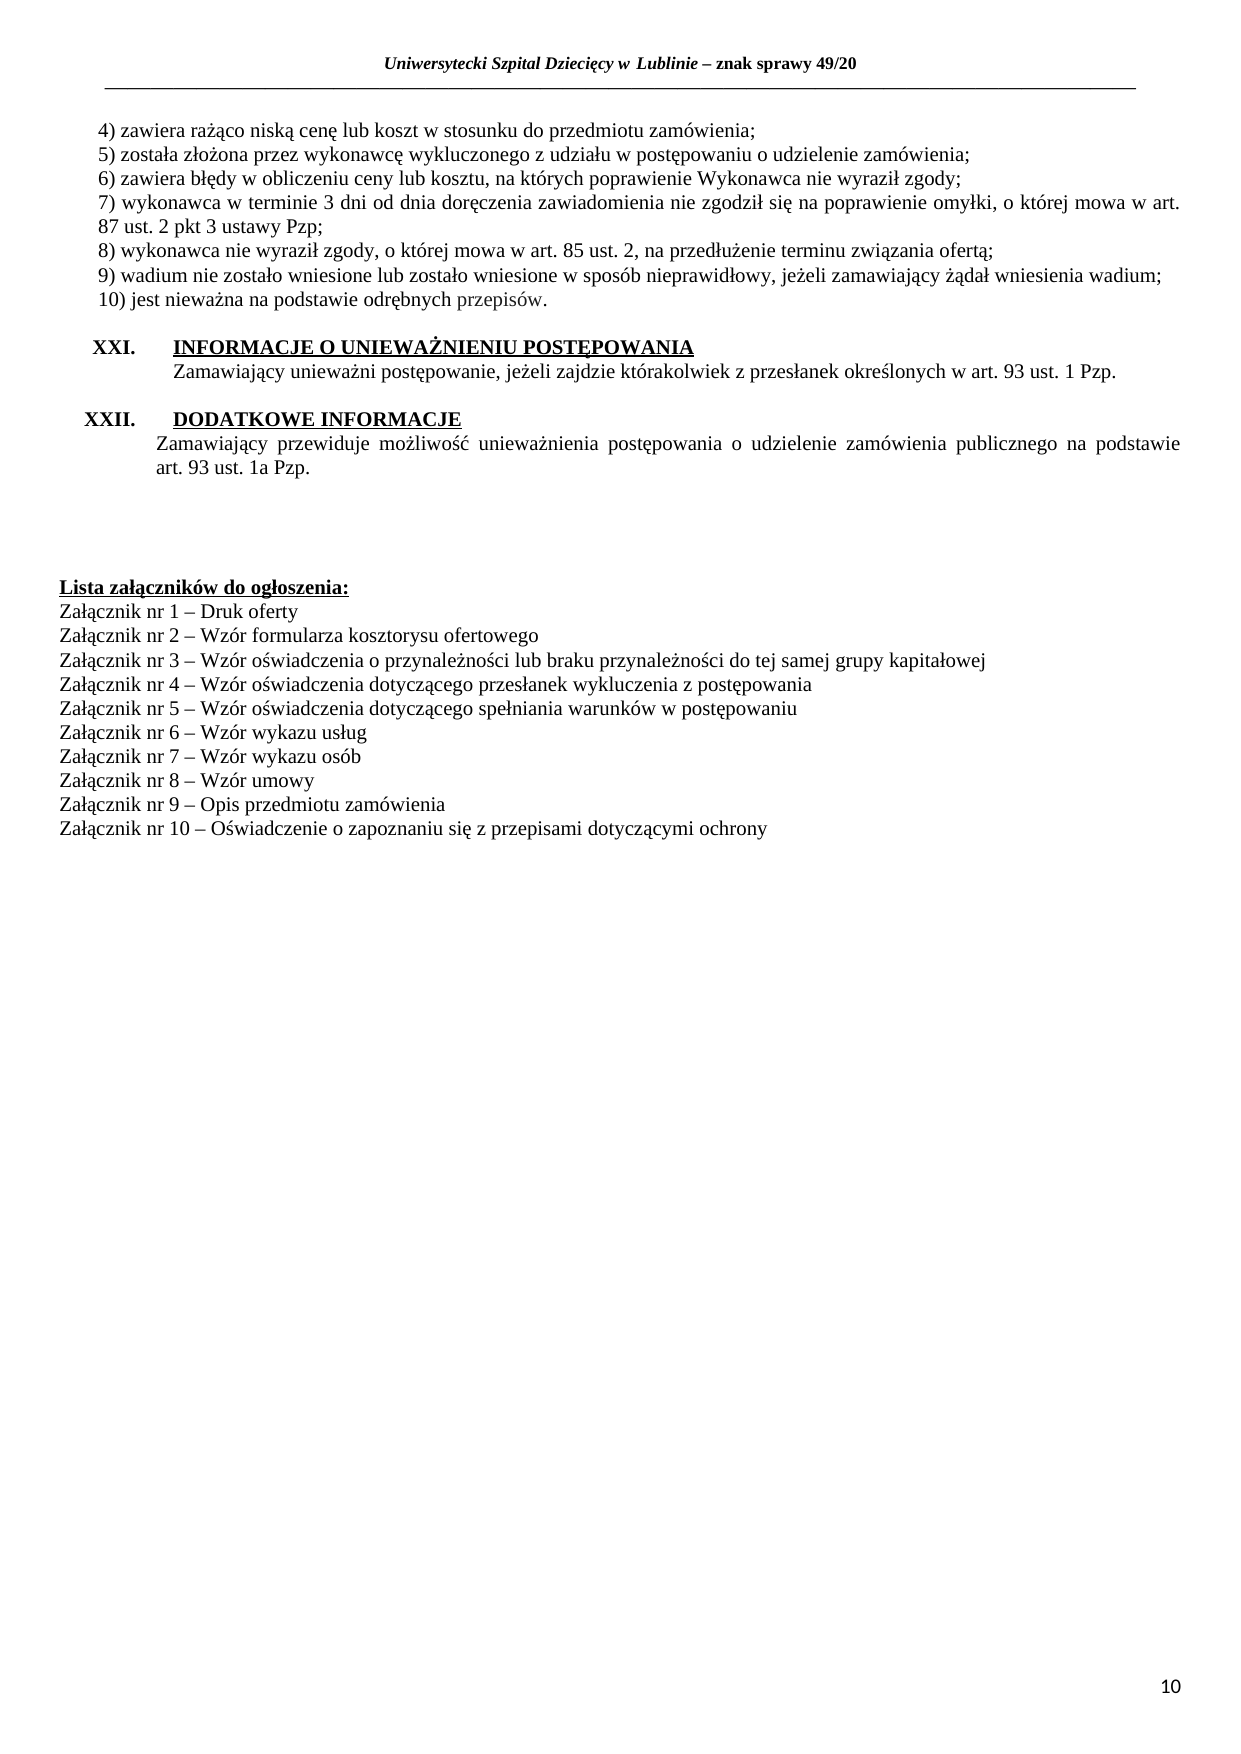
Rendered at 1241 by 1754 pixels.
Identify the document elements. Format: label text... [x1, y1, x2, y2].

text 4) zawiera rażąco niską cenę lub koszt w stosunku do przedmiotu zamówienia; [98, 118, 1181, 142]
text Załącznik nr 6 – Wzór wykazu usług [59, 720, 1181, 744]
text 9) wadium nie zostało wniesione lub zostało wniesione w sposób nieprawidłowy, jeżeli zamawiający żądał wniesienia wadium; [98, 262, 1181, 287]
text Załącznik nr 3 – Wzór oświadczenia o przynależności lub braku przynależności do tej samej grupy kapitałowej [59, 647, 1181, 672]
text Załącznik nr 9 – Opis przedmiotu zamówienia [59, 792, 1181, 816]
text 8) wykonawca nie wyraził zgody, o której mowa w art. 85 ust. 2, na przedłużenie terminu związania ofertą; [98, 238, 1181, 262]
text 5) została złożona przez wykonawcę wykluczonego z udziału w postępowaniu o udzielenie zamówienia; [98, 142, 1181, 166]
list Zamawiający przewiduje możliwość unieważnienia postępowania o udzielenie zamówienia publicznego na podstawie art. 93 ust. 1a Pzp. [156, 431, 1181, 479]
text Załącznik nr 7 – Wzór wykazu osób [59, 744, 1181, 768]
text Lista załączników do ogłoszenia: [59, 575, 1181, 599]
list DODATKOWE INFORMACJE [135, 407, 1181, 431]
text 7) wykonawca w terminie 3 dni od dnia doręczenia zawiadomienia nie zgodził się na poprawienie omyłki, o której mowa w art. 87 ust. 2 pkt 3 ustawy Pzp; [98, 190, 1181, 238]
text 10) jest nieważna na podstawie odrębnych przepisów. [98, 287, 1181, 311]
text Załącznik nr 5 – Wzór oświadczenia dotyczącego spełniania warunków w postępowaniu [59, 696, 1181, 720]
text Załącznik nr 8 – Wzór umowy [59, 768, 1181, 792]
text 6) zawiera błędy w obliczeniu ceny lub kosztu, na których poprawienie Wykonawca nie wyraził zgody; [98, 166, 1181, 190]
text Załącznik nr 2 – Wzór formularza kosztorysu ofertowego [59, 623, 1181, 647]
list Zamawiający unieważni postępowanie, jeżeli zajdzie którakolwiek z przesłanek określonych w art. 93 ust. 1 Pzp. [173, 359, 1181, 383]
text Załącznik nr 4 – Wzór oświadczenia dotyczącego przesłanek wykluczenia z postępowania [59, 672, 1181, 696]
text Załącznik nr 1 – Druk oferty [59, 599, 1181, 623]
list INFORMACJE O UNIEWAŻNIENIU POSTĘPOWANIA [135, 335, 1181, 359]
text Załącznik nr 10 – Oświadczenie o zapoznaniu się z przepisami dotyczącymi ochrony [59, 816, 1181, 840]
